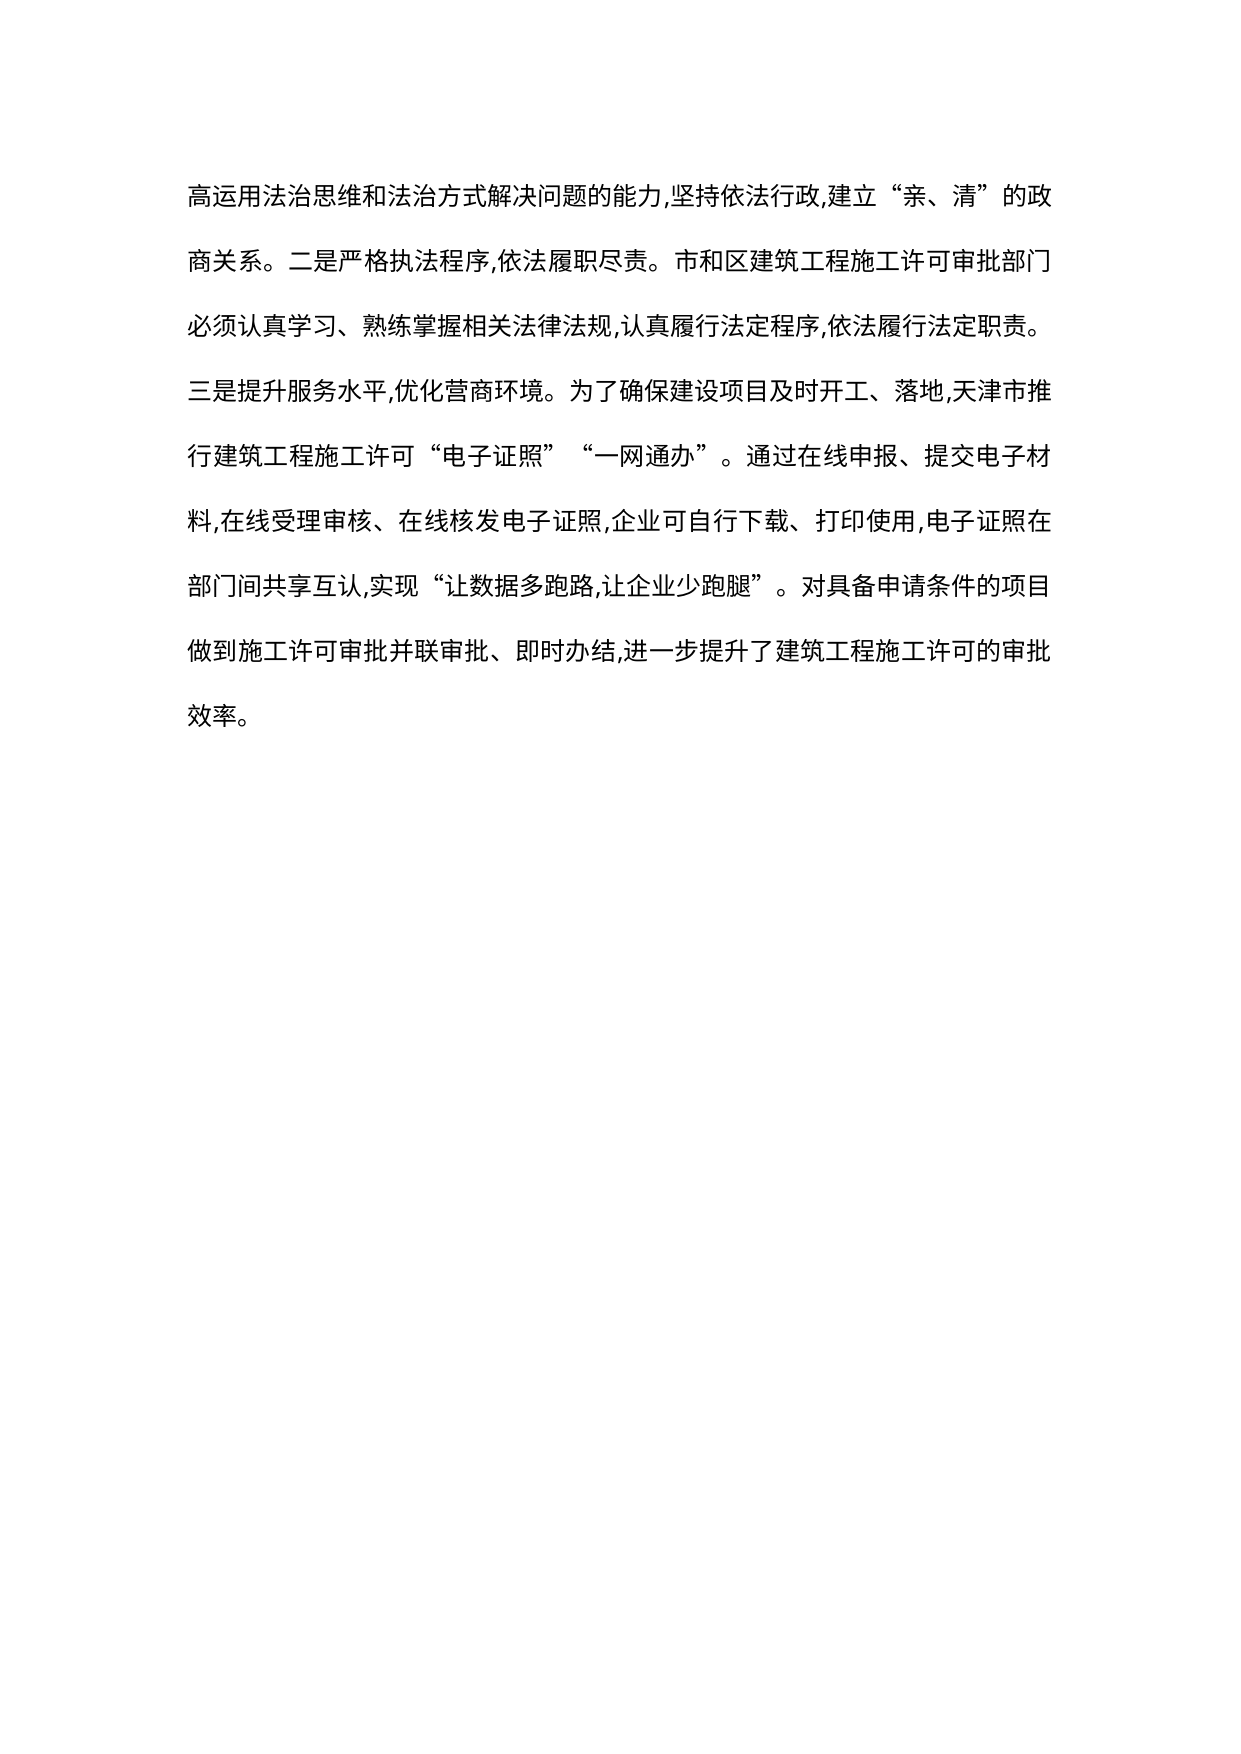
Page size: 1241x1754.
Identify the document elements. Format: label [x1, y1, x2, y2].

text [187, 162, 1053, 747]
